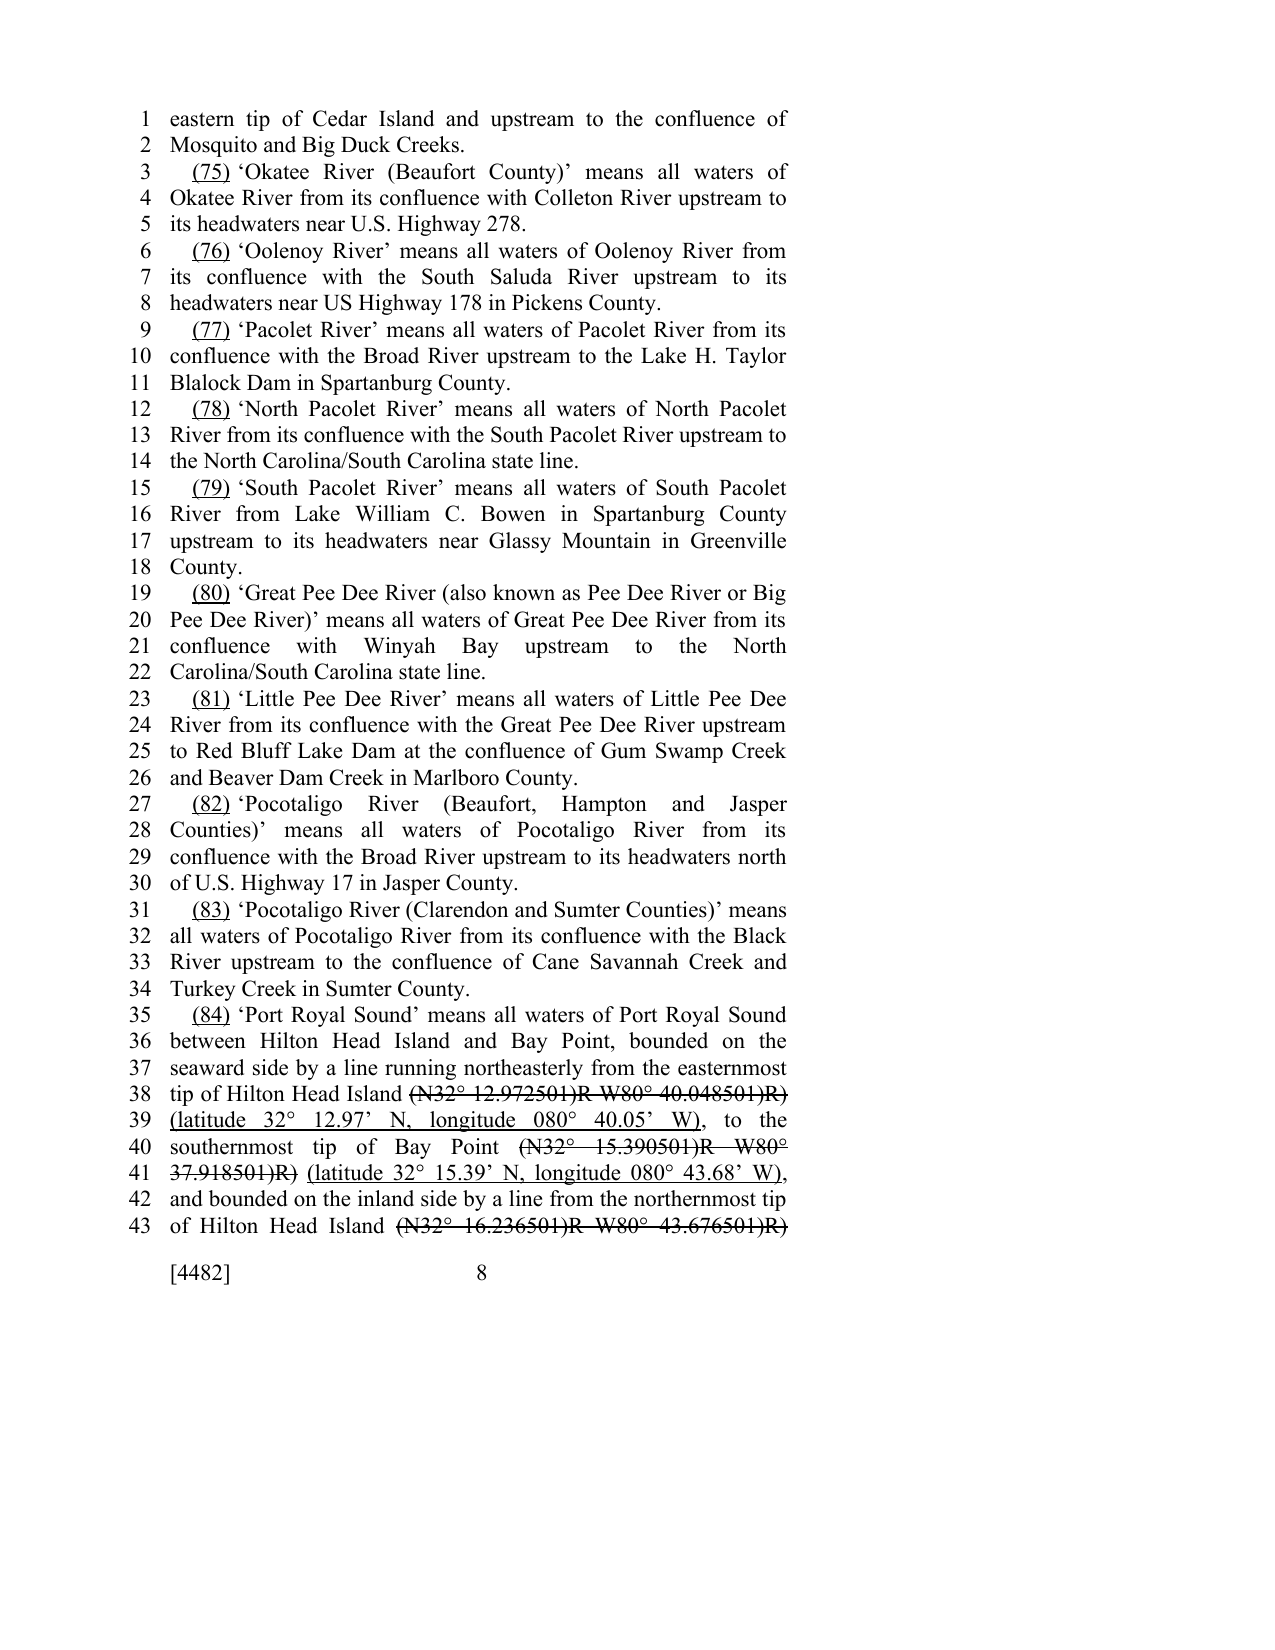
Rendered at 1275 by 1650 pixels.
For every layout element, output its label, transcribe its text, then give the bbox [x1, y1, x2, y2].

text (76) ‘Oolenoy River’ means all waters of Oolenoy River from its confluence with the South Saluda River upstream to its headwaters near US Highway 178 in Pickens County. [169, 237, 787, 316]
text (82) ‘Pocotaligo River (Beaufort, Hampton and Jasper Counties)’ means all waters of Pocotaligo River from its confluence with the Broad River upstream to its headwaters north of U.S. Highway 17 in Jasper County. [169, 790, 787, 896]
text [169, 1001, 787, 1238]
text (78) ‘North Pacolet River’ means all waters of North Pacolet River from its confluence with the South Pacolet River upstream to the North Carolina/South Carolina state line. [169, 395, 787, 474]
text (75) ‘Okatee River (Beaufort County)’ means all waters of Okatee River from its confluence with Colleton River upstream to its headwaters near U.S. Highway 278. [169, 158, 787, 237]
text (77) ‘Pacolet River’ means all waters of Pacolet River from its confluence with the Broad River upstream to the Lake H. Taylor Blalock Dam in Spartanburg County. [169, 316, 787, 395]
text (79) ‘South Pacolet River’ means all waters of South Pacolet River from Lake William C. Bowen in Spartanburg County upstream to its headwaters near Glassy Mountain in Greenville County. [169, 474, 787, 579]
text (80) ‘Great Pee Dee River (also known as Pee Dee River or Big Pee Dee River)’ means all waters of Great Pee Dee River from its confluence with Winyah Bay upstream to the North Carolina/South Carolina state line. [169, 579, 787, 685]
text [169, 105, 787, 158]
text (83) ‘Pocotaligo River (Clarendon and Sumter Counties)’ means all waters of Pocotaligo River from its confluence with the Black River upstream to the confluence of Cane Savannah Creek and Turkey Creek in Sumter County. [169, 896, 787, 1001]
text (81) ‘Little Pee Dee River’ means all waters of Little Pee Dee River from its confluence with the Great Pee Dee River upstream to Red Bluff Lake Dam at the confluence of Gum Swamp Creek and Beaver Dam Creek in Marlboro County. [169, 685, 787, 790]
